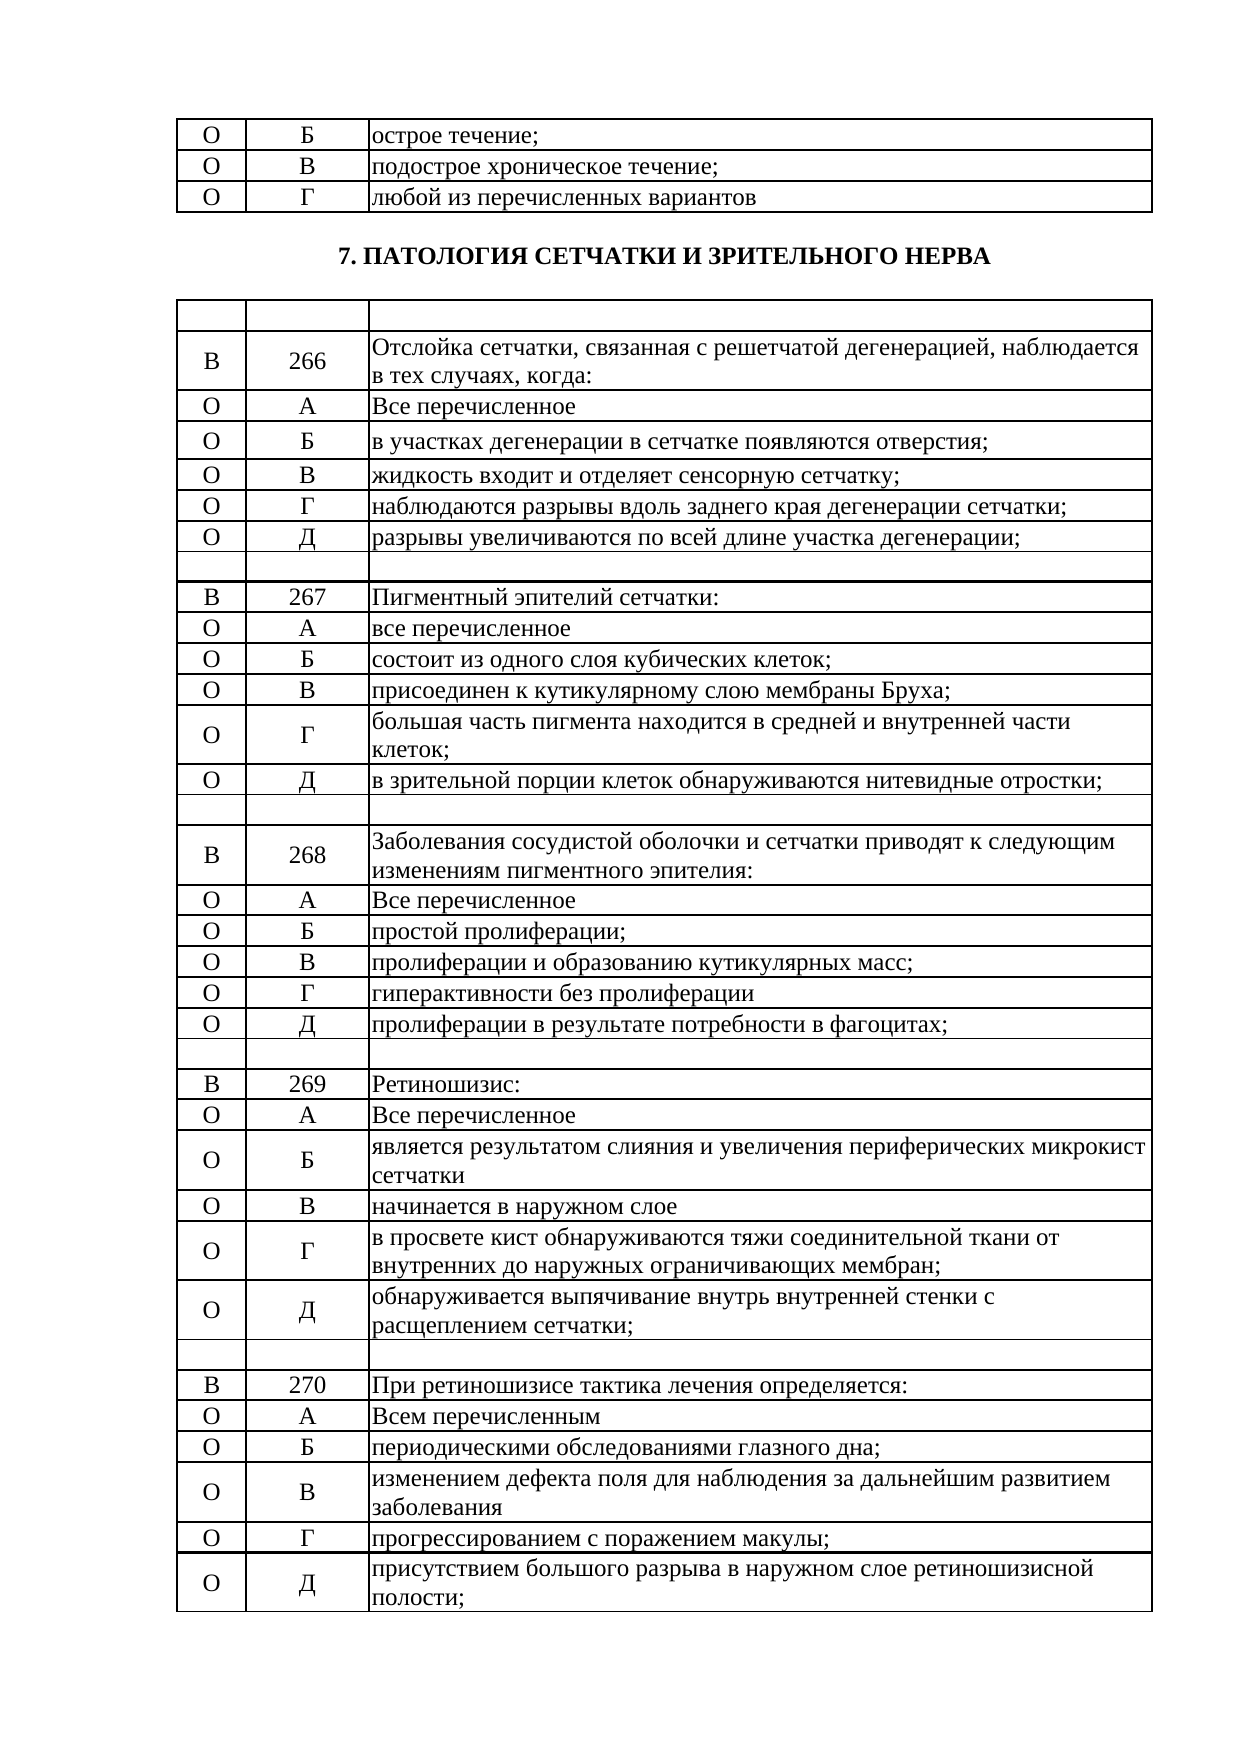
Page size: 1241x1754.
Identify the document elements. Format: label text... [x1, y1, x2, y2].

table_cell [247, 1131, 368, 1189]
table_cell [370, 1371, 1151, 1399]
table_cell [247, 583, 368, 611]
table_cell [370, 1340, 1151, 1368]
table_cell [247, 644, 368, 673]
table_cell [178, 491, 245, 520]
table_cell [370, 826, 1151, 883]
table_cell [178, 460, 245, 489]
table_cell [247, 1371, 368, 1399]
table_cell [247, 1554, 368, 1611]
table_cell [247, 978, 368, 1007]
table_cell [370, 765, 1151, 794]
text 7. ПАТОЛОГИЯ СЕТЧАТКИ И ЗРИТЕЛЬНОГО НЕРВА [177, 241, 1152, 270]
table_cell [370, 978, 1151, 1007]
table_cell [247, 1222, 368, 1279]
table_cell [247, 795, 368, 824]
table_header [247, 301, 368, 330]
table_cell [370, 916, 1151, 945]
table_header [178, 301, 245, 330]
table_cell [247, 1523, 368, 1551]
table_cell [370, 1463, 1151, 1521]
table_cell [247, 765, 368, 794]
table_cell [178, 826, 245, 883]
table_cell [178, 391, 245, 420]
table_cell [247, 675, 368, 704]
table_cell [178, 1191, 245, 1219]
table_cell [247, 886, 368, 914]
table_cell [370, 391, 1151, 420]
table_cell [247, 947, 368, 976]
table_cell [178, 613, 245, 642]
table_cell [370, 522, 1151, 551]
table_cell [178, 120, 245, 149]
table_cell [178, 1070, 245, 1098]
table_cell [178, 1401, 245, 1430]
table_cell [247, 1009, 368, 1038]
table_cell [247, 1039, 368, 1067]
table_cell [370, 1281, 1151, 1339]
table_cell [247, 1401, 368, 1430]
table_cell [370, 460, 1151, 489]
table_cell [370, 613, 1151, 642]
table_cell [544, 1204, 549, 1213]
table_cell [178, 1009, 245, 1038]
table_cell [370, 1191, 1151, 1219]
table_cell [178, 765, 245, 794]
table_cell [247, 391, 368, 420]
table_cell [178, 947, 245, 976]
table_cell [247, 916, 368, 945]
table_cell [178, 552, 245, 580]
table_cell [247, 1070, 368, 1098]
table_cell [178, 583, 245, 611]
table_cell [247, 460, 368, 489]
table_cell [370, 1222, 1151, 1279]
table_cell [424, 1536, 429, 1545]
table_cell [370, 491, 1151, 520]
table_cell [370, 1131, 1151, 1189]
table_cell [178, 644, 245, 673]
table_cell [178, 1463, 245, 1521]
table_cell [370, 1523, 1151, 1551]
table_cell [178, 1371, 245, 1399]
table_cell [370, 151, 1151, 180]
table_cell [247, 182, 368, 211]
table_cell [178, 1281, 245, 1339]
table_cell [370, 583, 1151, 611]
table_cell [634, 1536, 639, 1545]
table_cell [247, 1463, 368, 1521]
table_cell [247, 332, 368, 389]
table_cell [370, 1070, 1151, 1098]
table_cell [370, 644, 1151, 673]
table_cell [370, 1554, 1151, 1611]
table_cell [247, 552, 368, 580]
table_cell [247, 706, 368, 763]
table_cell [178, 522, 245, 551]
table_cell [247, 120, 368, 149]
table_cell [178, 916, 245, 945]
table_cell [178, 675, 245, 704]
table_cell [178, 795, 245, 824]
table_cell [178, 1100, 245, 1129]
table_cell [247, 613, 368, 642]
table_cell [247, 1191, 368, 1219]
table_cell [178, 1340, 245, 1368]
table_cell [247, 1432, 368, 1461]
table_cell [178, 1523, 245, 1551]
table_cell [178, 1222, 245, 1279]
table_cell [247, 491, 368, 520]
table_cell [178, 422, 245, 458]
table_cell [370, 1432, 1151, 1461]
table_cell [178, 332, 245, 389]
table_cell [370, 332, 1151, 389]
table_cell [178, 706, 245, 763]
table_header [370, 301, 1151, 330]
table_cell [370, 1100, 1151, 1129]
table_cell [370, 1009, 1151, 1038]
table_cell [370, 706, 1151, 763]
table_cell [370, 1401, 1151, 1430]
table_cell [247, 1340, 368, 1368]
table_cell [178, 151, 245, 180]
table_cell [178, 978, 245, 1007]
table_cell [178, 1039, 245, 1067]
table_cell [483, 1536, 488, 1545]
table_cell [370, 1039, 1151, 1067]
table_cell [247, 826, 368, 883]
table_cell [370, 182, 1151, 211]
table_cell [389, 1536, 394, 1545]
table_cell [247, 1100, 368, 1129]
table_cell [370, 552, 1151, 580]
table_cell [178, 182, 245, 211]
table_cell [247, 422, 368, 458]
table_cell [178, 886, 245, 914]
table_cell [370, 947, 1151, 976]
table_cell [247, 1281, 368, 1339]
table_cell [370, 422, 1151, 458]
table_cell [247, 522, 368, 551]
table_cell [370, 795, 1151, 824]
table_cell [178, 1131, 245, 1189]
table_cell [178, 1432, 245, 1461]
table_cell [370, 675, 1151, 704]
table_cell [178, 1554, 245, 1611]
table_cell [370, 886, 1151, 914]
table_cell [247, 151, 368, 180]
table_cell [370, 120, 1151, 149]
